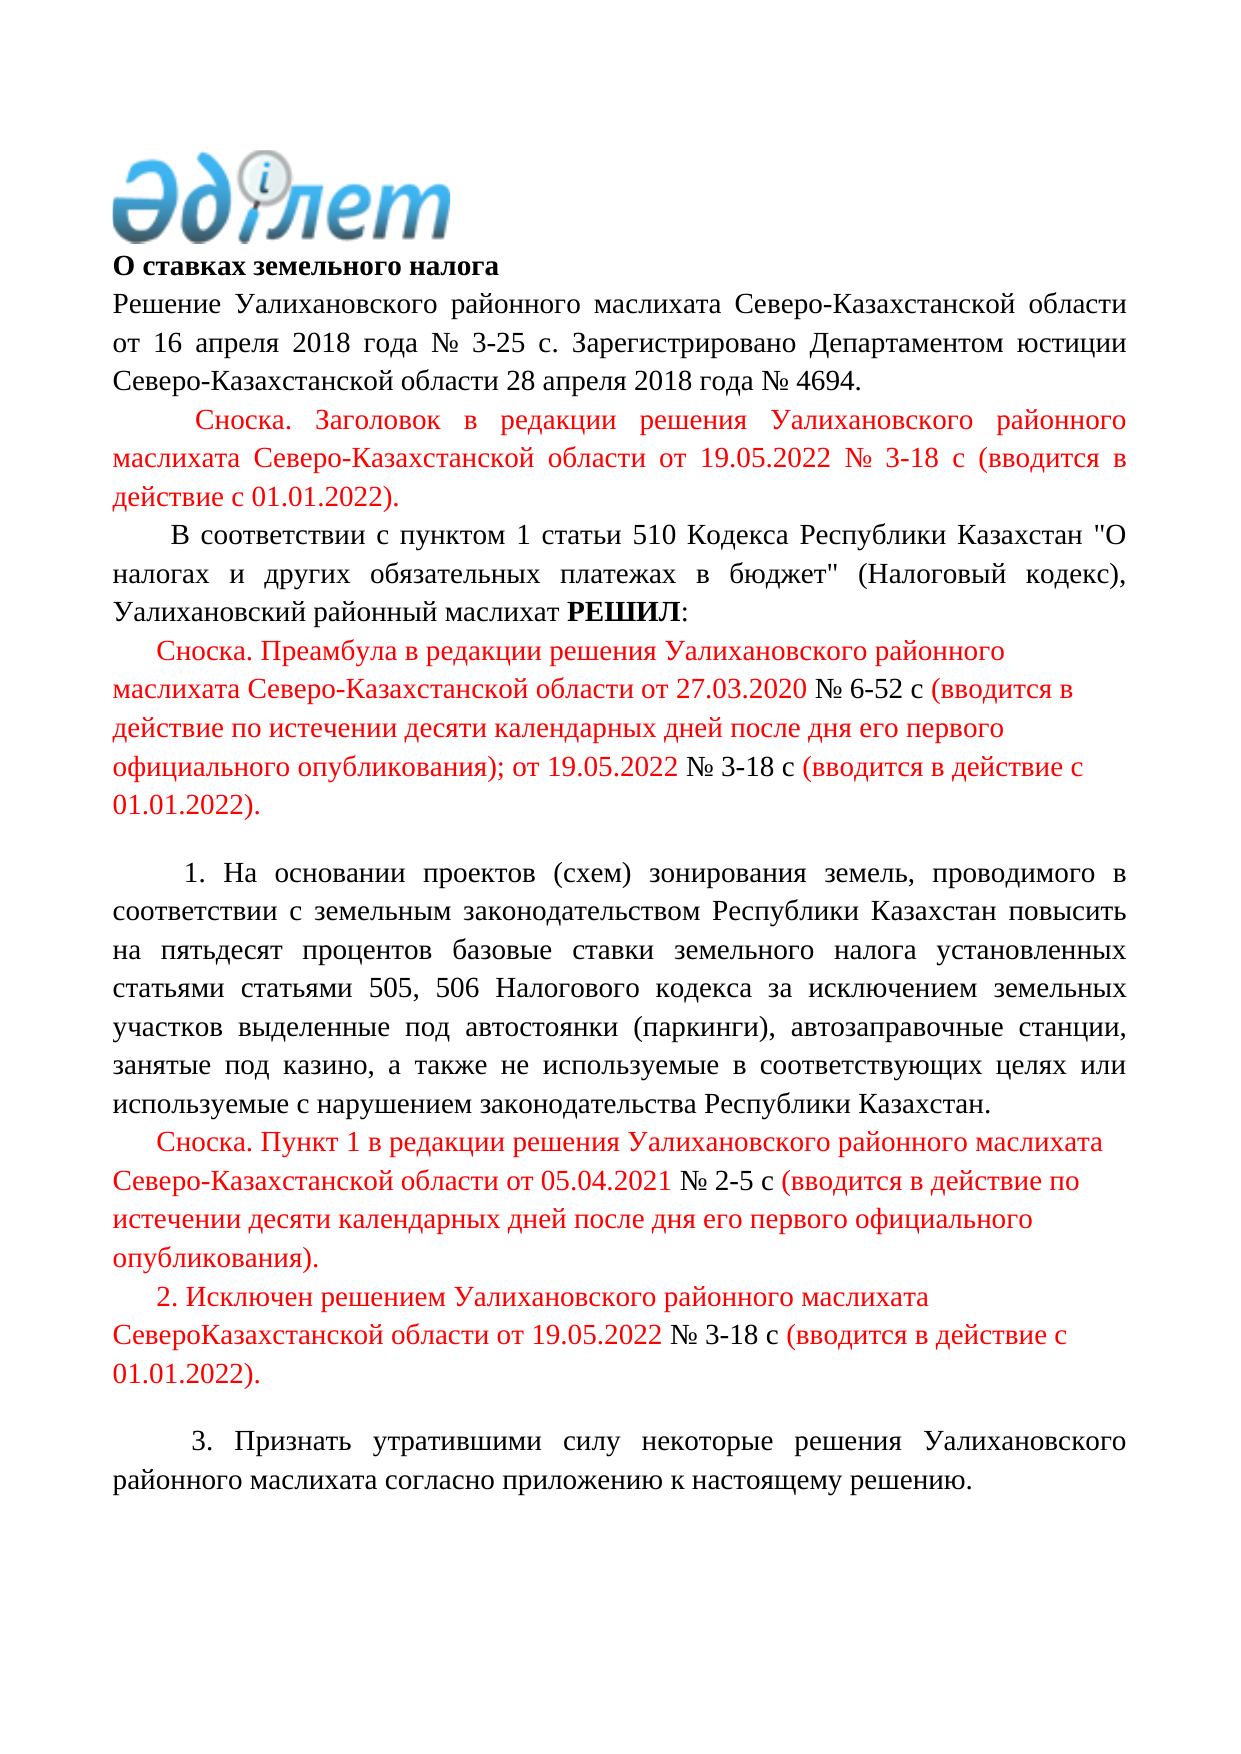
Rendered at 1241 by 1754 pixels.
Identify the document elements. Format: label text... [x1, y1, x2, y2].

text Сноска. Заголовок в редакции решения Уалихановского районного маслихата Северо-Казахстанской области от 19.05.2022 № 3-18 c (вводится в действие с 01.01.2022). [112, 402, 1128, 512]
text 1. На основании проектов (схем) зонирования земель, проводимого в соответствии с земельным законодательством Республики Казахстан повысить на пятьдесят процентов базовые ставки земельного налога установленных статьями статьями 505, 506 Налогового кодекса за исключением земельных участков выделенные под автостоянки (паркинги), автозаправочные станции, занятые под казино, а также не используемые в соответствующих целях или используемые с нарушением законодательства Республики Казахстан. [112, 855, 1128, 1119]
text 3. Признать утратившими силу некоторые решения Уалихановского районного маслихата согласно приложению к настоящему решению. [112, 1423, 1128, 1496]
text Сноска. Пункт 1 в редакции решения Уалихановского районного маслихата Северо-Казахстанской области от 05.04.2021 № 2-5 с (вводится в действие по истечении десяти календарных дней после дня его первого официального опубликования). 2. Исключен решением Уалихановского районного маслихата СевероКазахстанской области от 19.05.2022 № 3-18 c (вводится в действие с 01.01.2022). [112, 1124, 1128, 1419]
text Сноска. Преамбула в редакции решения Уалихановского районного маслихата Северо-Казахстанской области от 27.03.2020 № 6-52 с (вводится в действие по истечении десяти календарных дней после дня его первого официального опубликования); от 19.05.2022 № 3-18 c (вводится в действие с 01.01.2022). [112, 633, 1128, 851]
text В соответствии с пунктом 1 статьи 510 Кодекса Республики Казахстан "О налогах и других обязательных платежах в бюджет" (Налоговый кодекс), Уалихановский районный маслихат РЕШИЛ: [112, 517, 1128, 628]
text О ставках земельного налога [112, 248, 1128, 281]
text Решение Уалихановского районного маслихата Северо-Казахстанской области от 16 апреля 2018 года № 3-25 с. Зарегистрировано Департаментом юстиции Северо-Казахстанской области 28 апреля 2018 года № 4694. [112, 286, 1128, 397]
picture [112, 150, 451, 244]
